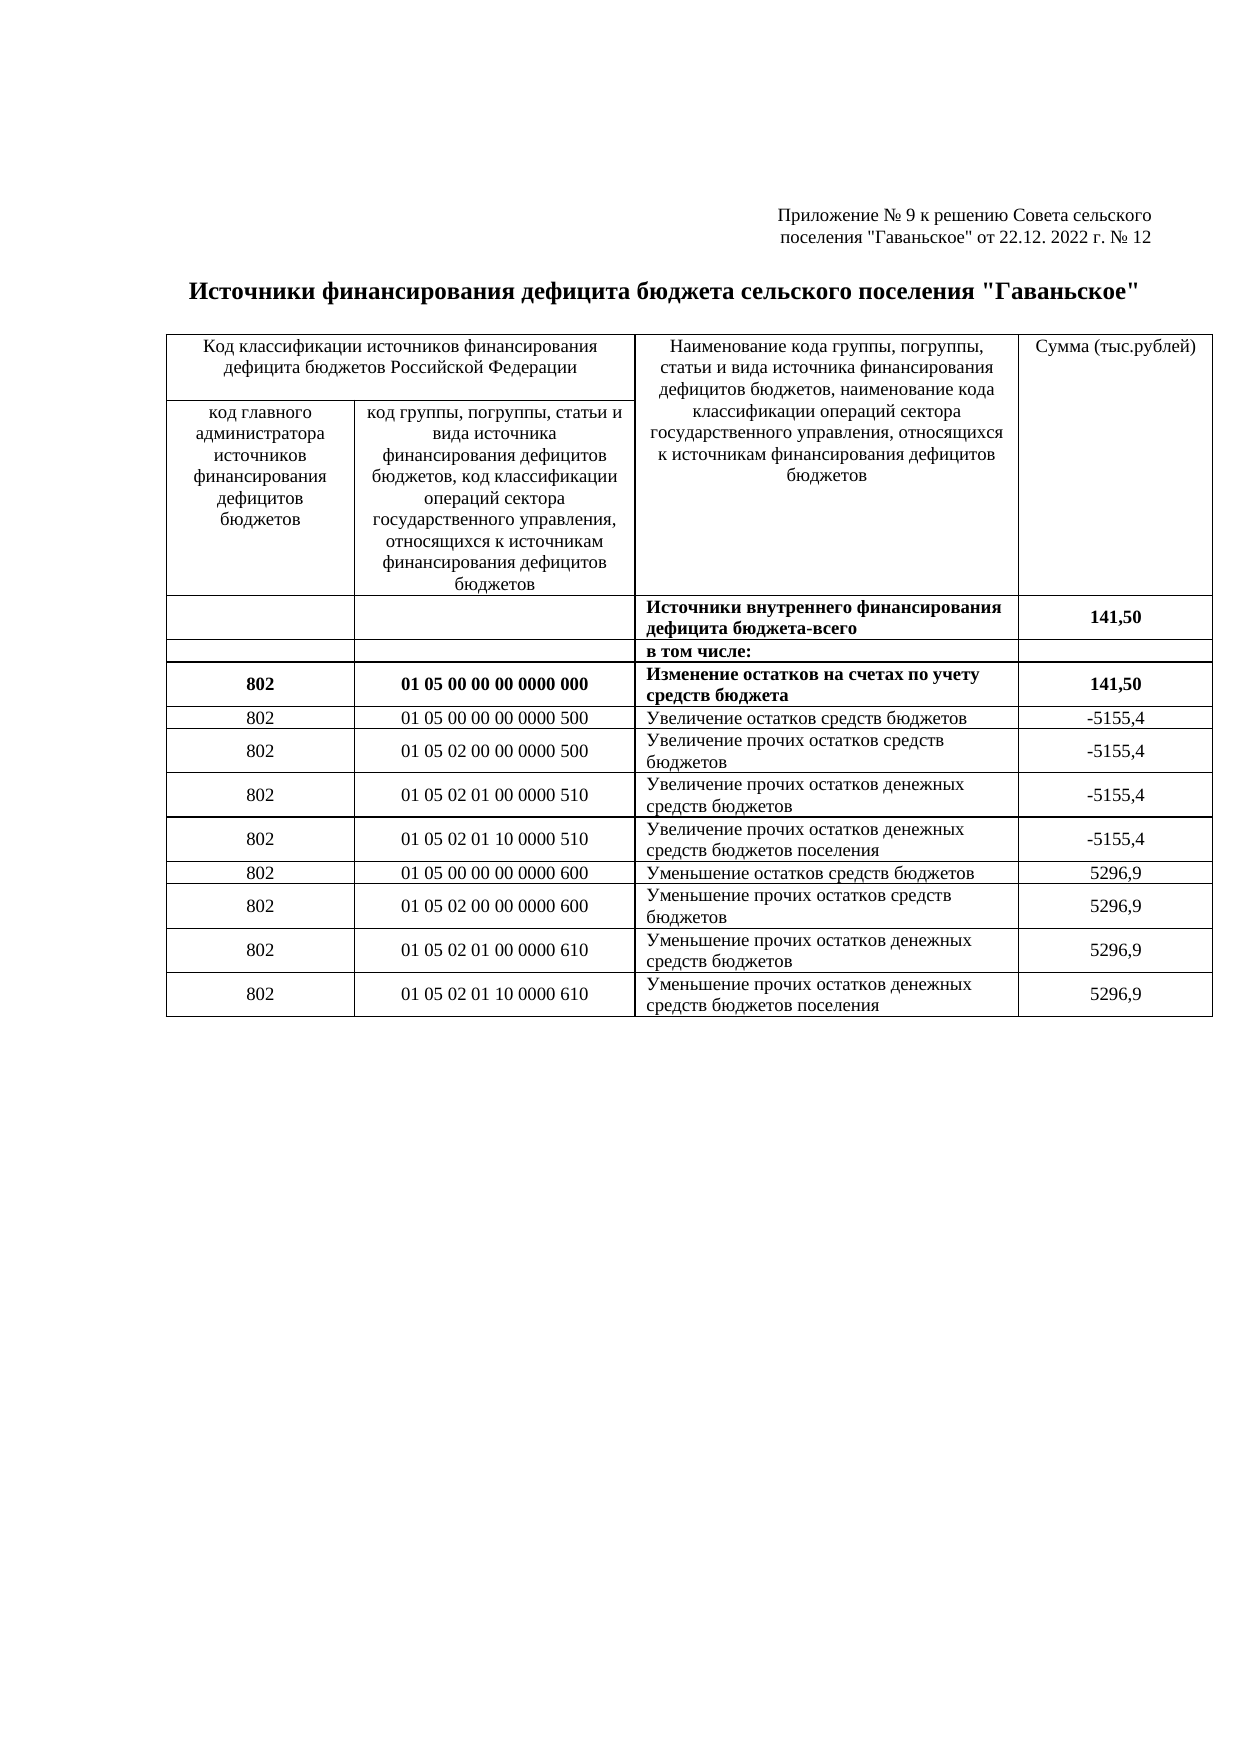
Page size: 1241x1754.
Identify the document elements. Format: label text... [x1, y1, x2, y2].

table_cell -5155,4 [1019, 707, 1212, 728]
table_cell 01 05 02 01 10 0000 610 [355, 973, 634, 1016]
table_cell 802 [167, 862, 354, 883]
table_cell 5296,9 [1019, 929, 1212, 972]
table_cell 01 05 02 01 00 0000 510 [355, 773, 634, 816]
table_cell 01 05 02 00 00 0000 600 [355, 884, 634, 927]
table_cell код главного администратора источников финансирования дефицитов бюджетов [167, 401, 354, 594]
table_cell -5155,4 [1019, 773, 1212, 816]
table_cell [1019, 640, 1212, 661]
text Приложение № 9 к решению Совета сельского [177, 204, 1152, 226]
text Источники финансирования дефицита бюджета сельского поселения "Гаваньское" [177, 276, 1152, 305]
table_cell [167, 596, 354, 639]
table_cell код группы, погруппы, статьи и вида источника финансирования дефицитов бюджетов, код классификации операций сектора государственного управления, относящихся к источникам финансирования дефицитов бюджетов [355, 401, 634, 594]
table_cell Уменьшение прочих остатков денежных средств бюджетов поселения [636, 973, 1018, 1016]
table_cell Изменение остатков на счетах по учету средств бюджета [636, 663, 1018, 706]
table_cell 802 [167, 929, 354, 972]
table_cell 01 05 00 00 00 0000 500 [355, 707, 634, 728]
table_cell Увеличение прочих остатков денежных средств бюджетов [636, 773, 1018, 816]
table_cell 141,50 [1019, 596, 1212, 639]
text поселения "Гаваньское" от 22.12. 2022 г. № 12 [177, 226, 1152, 247]
table_cell [355, 640, 634, 661]
table_header Сумма (тыс.рублей) [1019, 335, 1212, 594]
table_cell Уменьшение прочих остатков средств бюджетов [636, 884, 1018, 927]
table_cell -5155,4 [1019, 729, 1212, 772]
table_cell 01 05 02 00 00 0000 500 [355, 729, 634, 772]
table_cell 802 [167, 884, 354, 927]
table_cell 01 05 02 01 00 0000 610 [355, 929, 634, 972]
table_cell Уменьшение остатков средств бюджетов [636, 862, 1018, 883]
table_cell 802 [167, 818, 354, 861]
table_cell 01 05 00 00 00 0000 600 [355, 862, 634, 883]
table_cell 141,50 [1019, 663, 1212, 706]
table_header Наименование кода группы, погруппы, статьи и вида источника финансирования дефицитов бюджетов, наименование кода классификации операций сектора государственного управления, относящихся к источникам финансирования дефицитов бюджетов [636, 335, 1018, 594]
table_cell 5296,9 [1019, 862, 1212, 883]
table_cell 5296,9 [1019, 973, 1212, 1016]
table_cell 802 [167, 707, 354, 728]
table_cell Уменьшение прочих остатков денежных средств бюджетов [636, 929, 1018, 972]
table_cell 802 [167, 773, 354, 816]
table_cell 802 [167, 973, 354, 1016]
table_cell 01 05 00 00 00 0000 000 [355, 663, 634, 706]
table_cell 802 [167, 729, 354, 772]
table_cell 802 [167, 663, 354, 706]
table_cell [355, 596, 634, 639]
table_cell Увеличение остатков средств бюджетов [636, 707, 1018, 728]
table_cell Увеличение прочих остатков средств бюджетов [636, 729, 1018, 772]
table_cell в том числе: [636, 640, 1018, 661]
table_cell Источники внутреннего финансирования дефицита бюджета-всего [636, 596, 1018, 639]
table_header Код классификации источников финансирования дефицита бюджетов Российской Федерации [167, 335, 634, 399]
table_cell 5296,9 [1019, 884, 1212, 927]
table_cell [167, 640, 354, 661]
table_cell 01 05 02 01 10 0000 510 [355, 818, 634, 861]
table_cell -5155,4 [1019, 818, 1212, 861]
table_cell Увеличение прочих остатков денежных средств бюджетов поселения [636, 818, 1018, 861]
